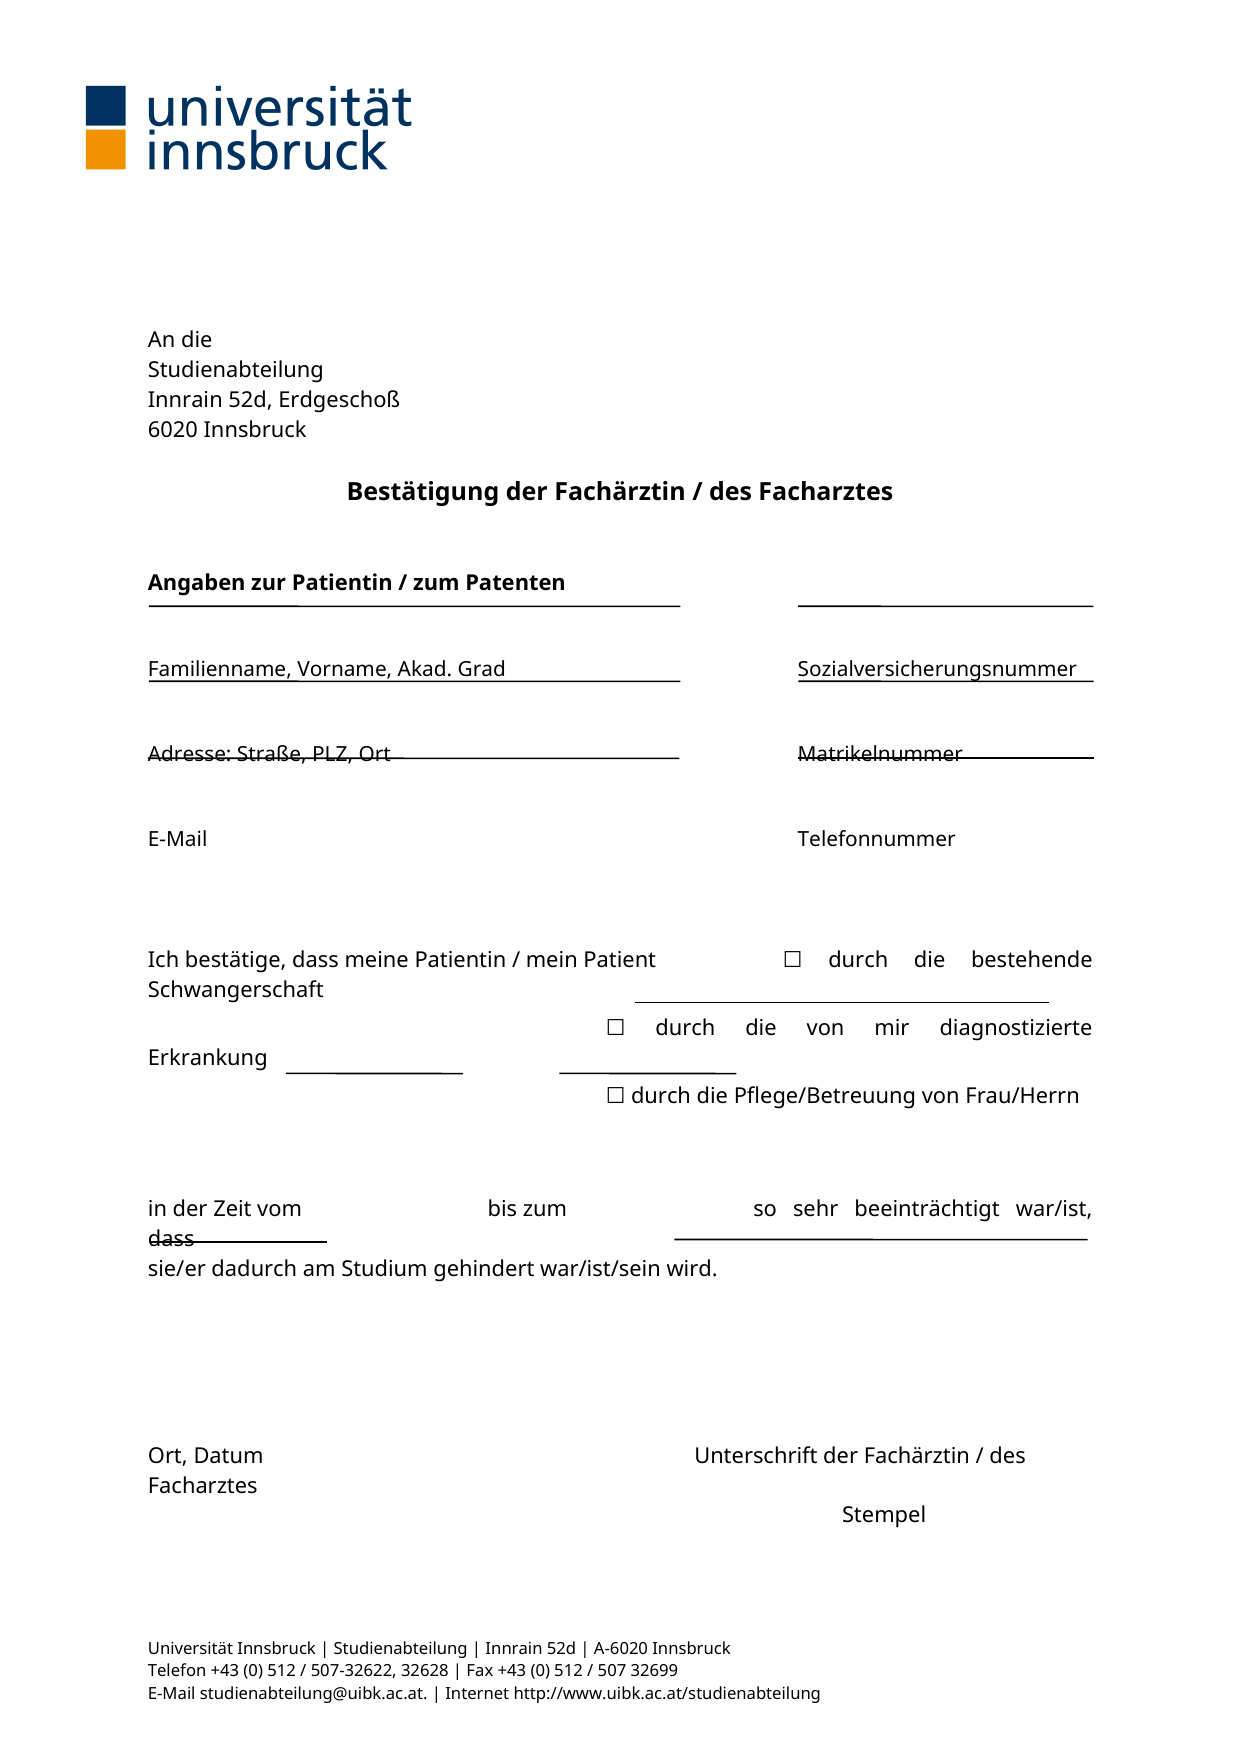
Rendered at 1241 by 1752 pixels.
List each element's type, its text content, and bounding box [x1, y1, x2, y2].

text Bestätigung der Fachärztin / des Facharztes [148, 473, 1092, 507]
text Ich bestätige, dass meine Patientin / mein Patient durch die bestehende Schwangerschaft [148, 944, 1092, 1004]
text Ort, Datum Unterschrift der Fachärztin / des Facharztes [148, 1440, 1092, 1499]
text Stempel [148, 1499, 1092, 1529]
text Adresse: Straße, PLZ, Ort Matrikelnummer [148, 739, 1092, 767]
text E-Mail Telefonnummer [148, 824, 1092, 853]
text in der Zeit vom bis zum so sehr beeinträchtigt war/ist, dass sie/er dadurch am Studium gehindert war/ist/sein wird. [148, 1193, 1092, 1282]
picture [49, 49, 447, 206]
text Studienabteilung [148, 354, 1092, 384]
text durch die Pflege/Betreuung von Frau/Herrn [148, 1080, 1092, 1110]
text Familienname, Vorname, Akad. Grad Sozialversicherungsnummer [148, 654, 1092, 682]
text Angaben zur Patientin / zum Patenten [148, 567, 1092, 597]
text durch die von mir diagnostizierte Erkrankung [148, 1012, 1092, 1072]
text An die [148, 324, 1092, 354]
text Innrain 52d, Erdgeschoß [148, 384, 1092, 414]
text 6020 Innsbruck [148, 414, 1092, 443]
